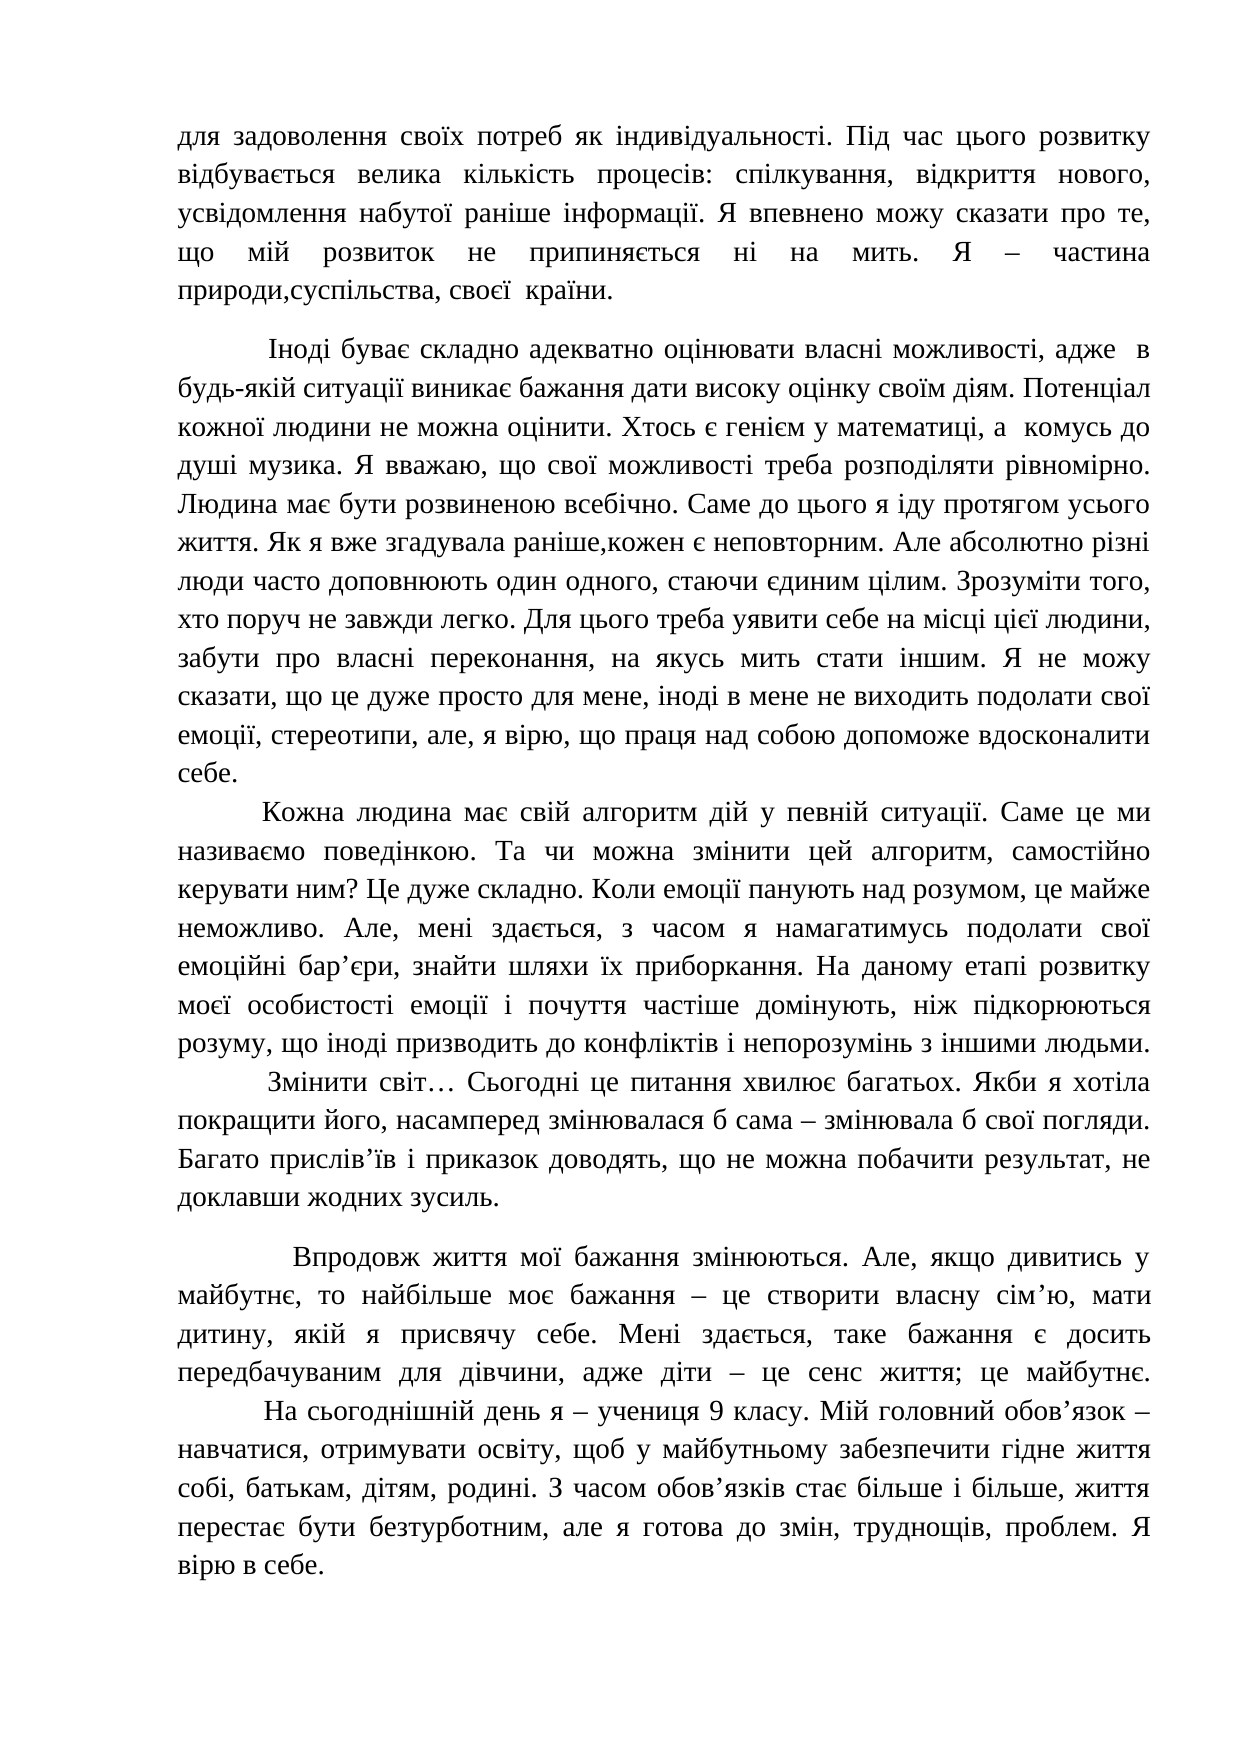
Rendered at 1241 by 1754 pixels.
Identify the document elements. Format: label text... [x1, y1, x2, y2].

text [177, 118, 1152, 306]
text Впродовж життя мої бажання змінюються. Але, якщо дивитись у майбутнє, то найбільше моє бажання – це створити власну сім’ю, мати дитину, якій я присвячу себе. Мені здається, таке бажання є досить передбачуваним для дівчини, адже діти – це сенс життя; це майбутнє. На сьогоднішній день я – учениця 9 класу. Мій головний обов’язок – навчатися, отримувати освіту, щоб у майбутньому забезпечити гідне життя собі, батькам, дітям, родині. З часом обов’язків стає більше і більше, життя перестає бути безтурботним, але я готова до змін, труднощів, проблем. Я вірю в себе. [177, 1239, 1152, 1581]
text Іноді буває складно адекватно оцінювати власні можливості, адже в будь-якій ситуації виникає бажання дати високу оцінку своїм діям. Потенціал кожної людини не можна оцінити. Хтось є генієм у математиці, а комусь до душі музика. Я вважаю, що свої можливості треба розподіляти рівномірно. Людина має бути розвиненою всебічно. Саме до цього я іду протягом усього життя. Як я вже згадувала раніше,кожен є неповторним. Але абсолютно різні люди часто доповнюють один одного, стаючи єдиним цілим. Зрозуміти того, хто поруч не завжди легко. Для цього треба уявити себе на місці цієї людини, забути про власні переконання, на якусь мить стати іншим. Я не можу сказати, що це дуже просто для мене, іноді в мене не виходить подолати свої емоції, стереотипи, але, я вірю, що праця над собою допоможе вдосконалити себе. Кожна людина має свій алгоритм дій у певній ситуації. Саме це ми називаємо поведінкою. Та чи можна змінити цей алгоритм, самостійно керувати ним? Це дуже складно. Коли емоції панують над розумом, це майже неможливо. Але, мені здається, з часом я намагатимусь подолати свої емоційні бар’єри, знайти шляхи їх приборкання. На даному етапі розвитку моєї особистості емоції і почуття частіше домінують, ніж підкорюються розуму, що іноді призводить до конфліктів і непорозумінь з іншими людьми. Змінити світ… Сьогодні це питання хвилює багатьох. Якби я хотіла покращити його, насамперед змінювалася б сама – змінювала б свої погляди. Багато прислів’їв і приказок доводять, що не можна побачити результат, не доклавши жодних зусиль. [177, 332, 1152, 1213]
